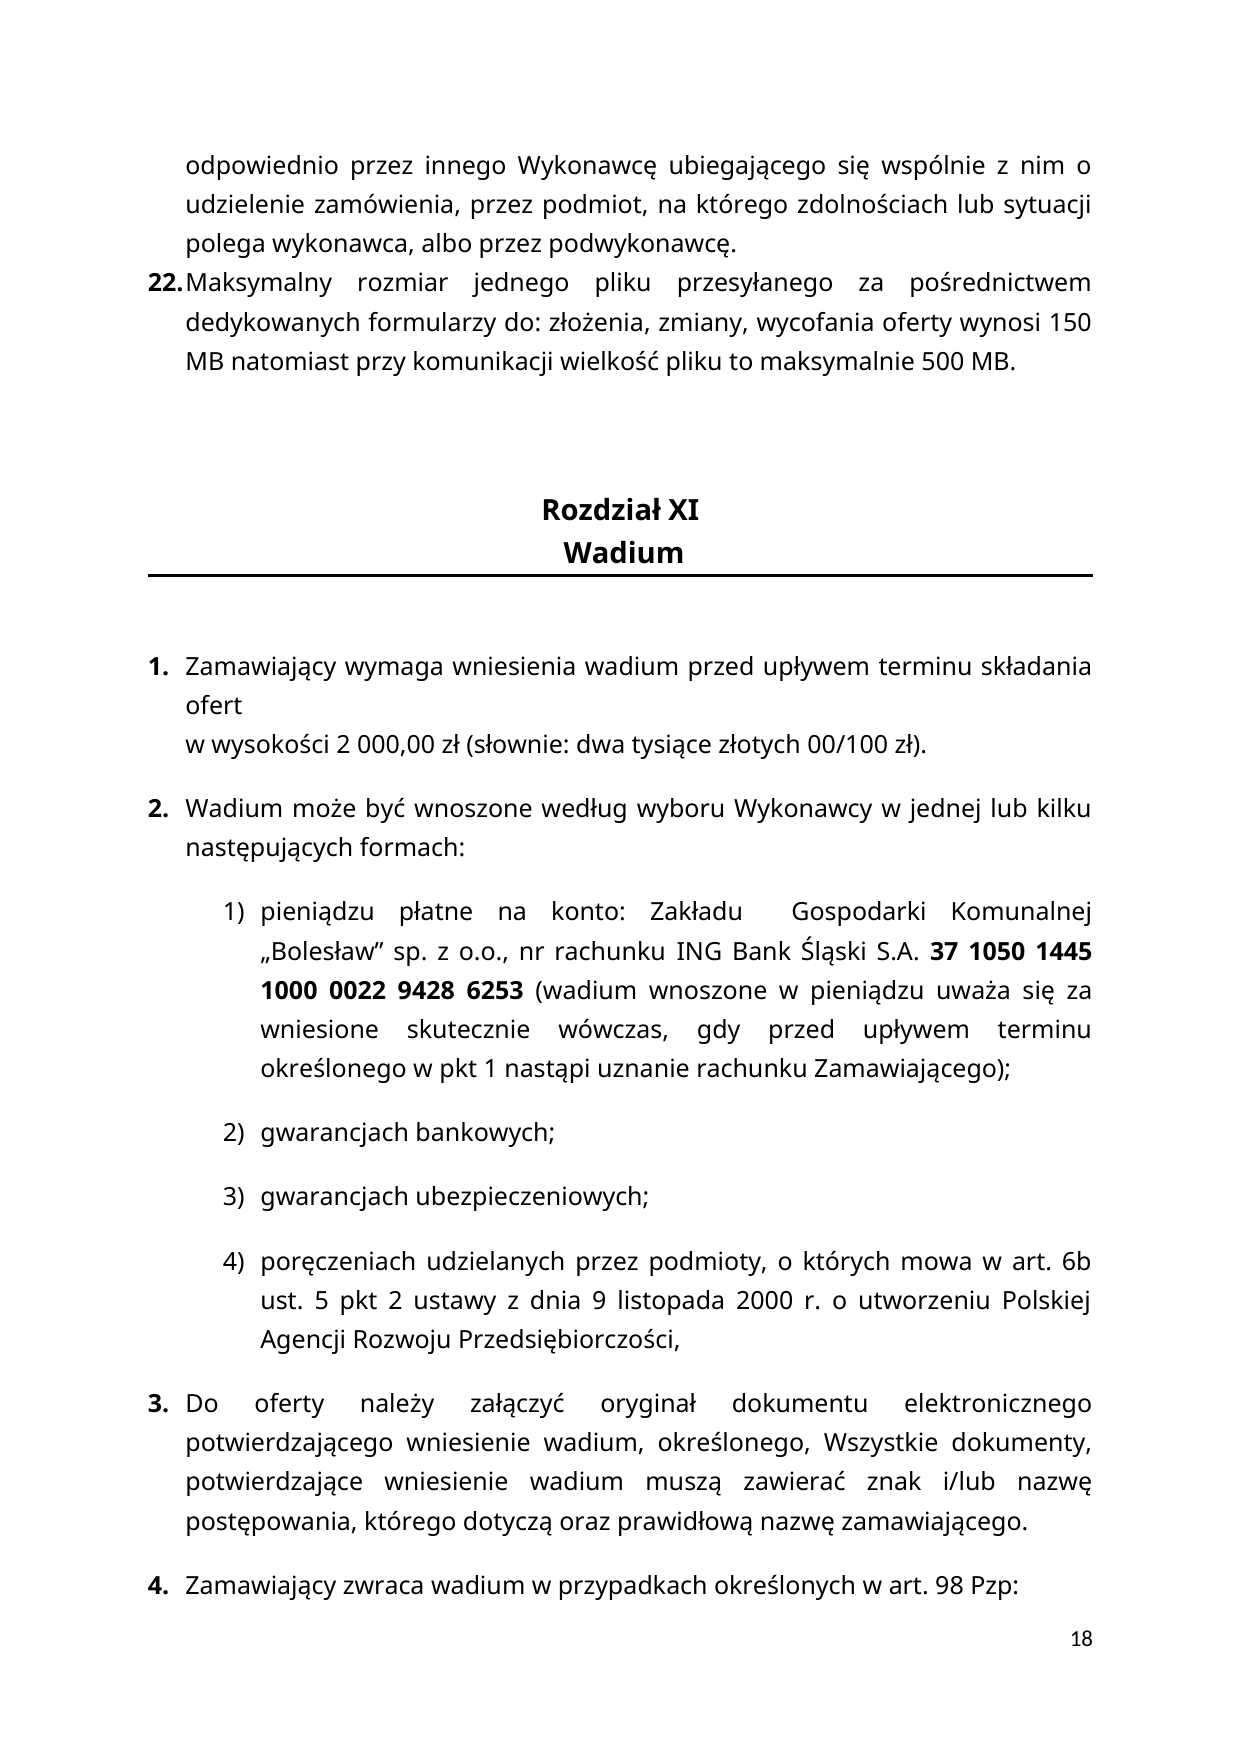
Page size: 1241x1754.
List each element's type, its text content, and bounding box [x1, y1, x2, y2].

list pieniądzu płatne na konto: Zakładu Gospodarki Komunalnej „Bolesław” sp. z o.o., nr rachunku ING Bank Śląski S.A. 37 1050 1445 1000 0022 9428 6253 (wadium wnoszone w pieniądzu uważa się za wniesione skutecznie wówczas, gdy przed upływem terminu określonego w pkt 1 nastąpi uznanie rachunku Zamawiającego); [223, 894, 1093, 1085]
list Do oferty należy załączyć oryginał dokumentu elektronicznego potwierdzającego wniesienie wadium, określonego, Wszystkie dokumenty, potwierdzające wniesienie wadium muszą zawierać znak i/lub nazwę postępowania, którego dotyczą oraz prawidłową nazwę zamawiającego. [148, 1386, 1093, 1537]
list Zamawiający zwraca wadium w przypadkach określonych w art. 98 Pzp: [148, 1567, 1093, 1601]
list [148, 148, 1093, 260]
text Rozdział XI [148, 489, 1093, 529]
list Wadium może być wnoszone według wyboru Wykonawcy w jednej lub kilku następujących formach: [148, 791, 1093, 864]
list Maksymalny rozmiar jednego pliku przesyłanego za pośrednictwem dedykowanych formularzy do: złożenia, zmiany, wycofania oferty wynosi 150 MB natomiast przy komunikacji wielkość pliku to maksymalnie 500 MB. [148, 265, 1093, 377]
list gwarancjach bankowych; [223, 1115, 1093, 1149]
list poręczeniach udzielanych przez podmioty, o których mowa w art. 6b ust. 5 pkt 2 ustawy z dnia 9 listopada 2000 r. o utworzeniu Polskiej Agencji Rozwoju Przedsiębiorczości, [223, 1243, 1093, 1356]
list gwarancjach ubezpieczeniowych; [223, 1179, 1093, 1213]
text Wadium [148, 532, 1093, 574]
list Zamawiający wymaga wniesienia wadium przed upływem terminu składania ofert w wysokości 2 000,00 zł (słownie: dwa tysiące złotych 00/100 zł). [148, 648, 1093, 761]
